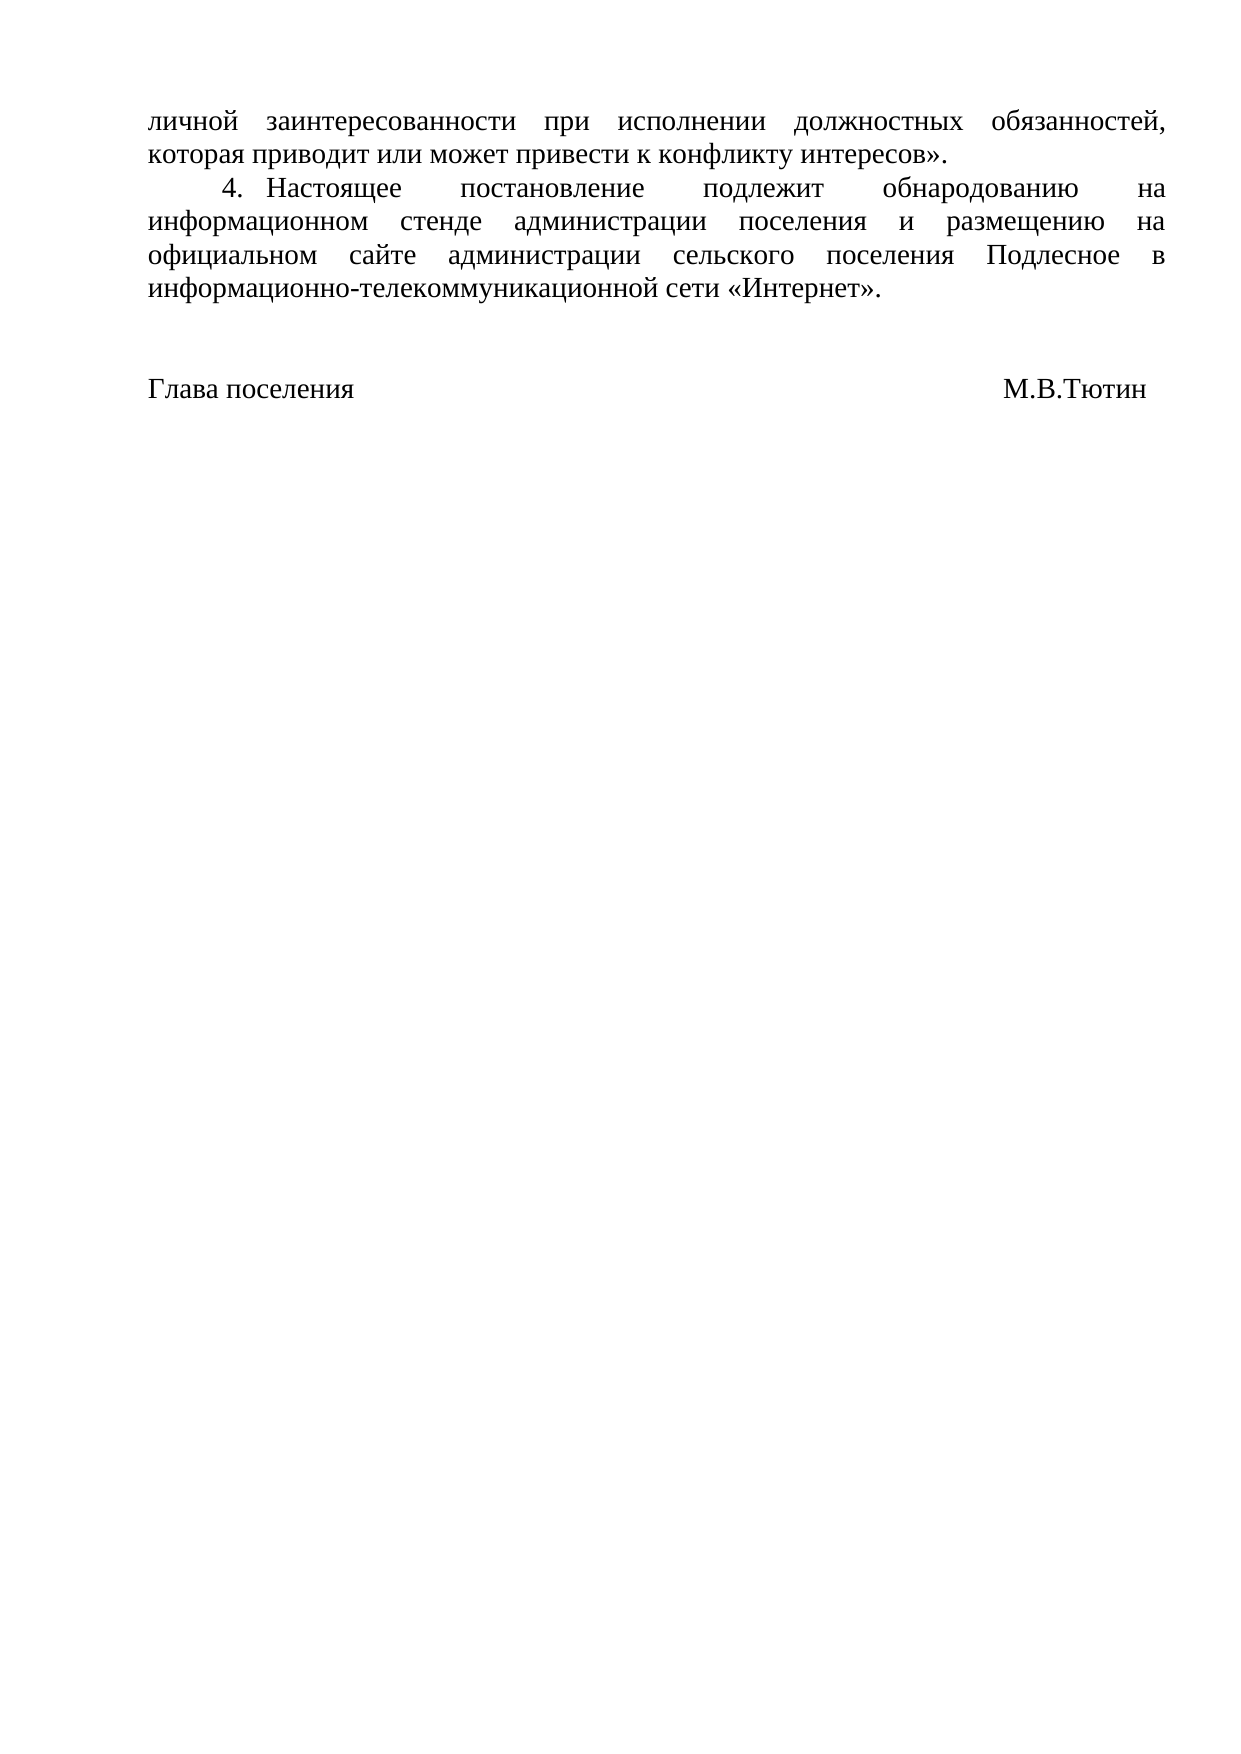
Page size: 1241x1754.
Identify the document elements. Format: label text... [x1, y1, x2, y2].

text Глава поселения М.В.Тютин [148, 371, 1167, 404]
list Настоящее постановление подлежит обнародованию на информационном стенде администрации поселения и размещению на официальном сайте администрации сельского поселения Подлесное в информационно-телекоммуникационной сети «Интернет». [148, 170, 1167, 304]
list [148, 103, 1167, 170]
